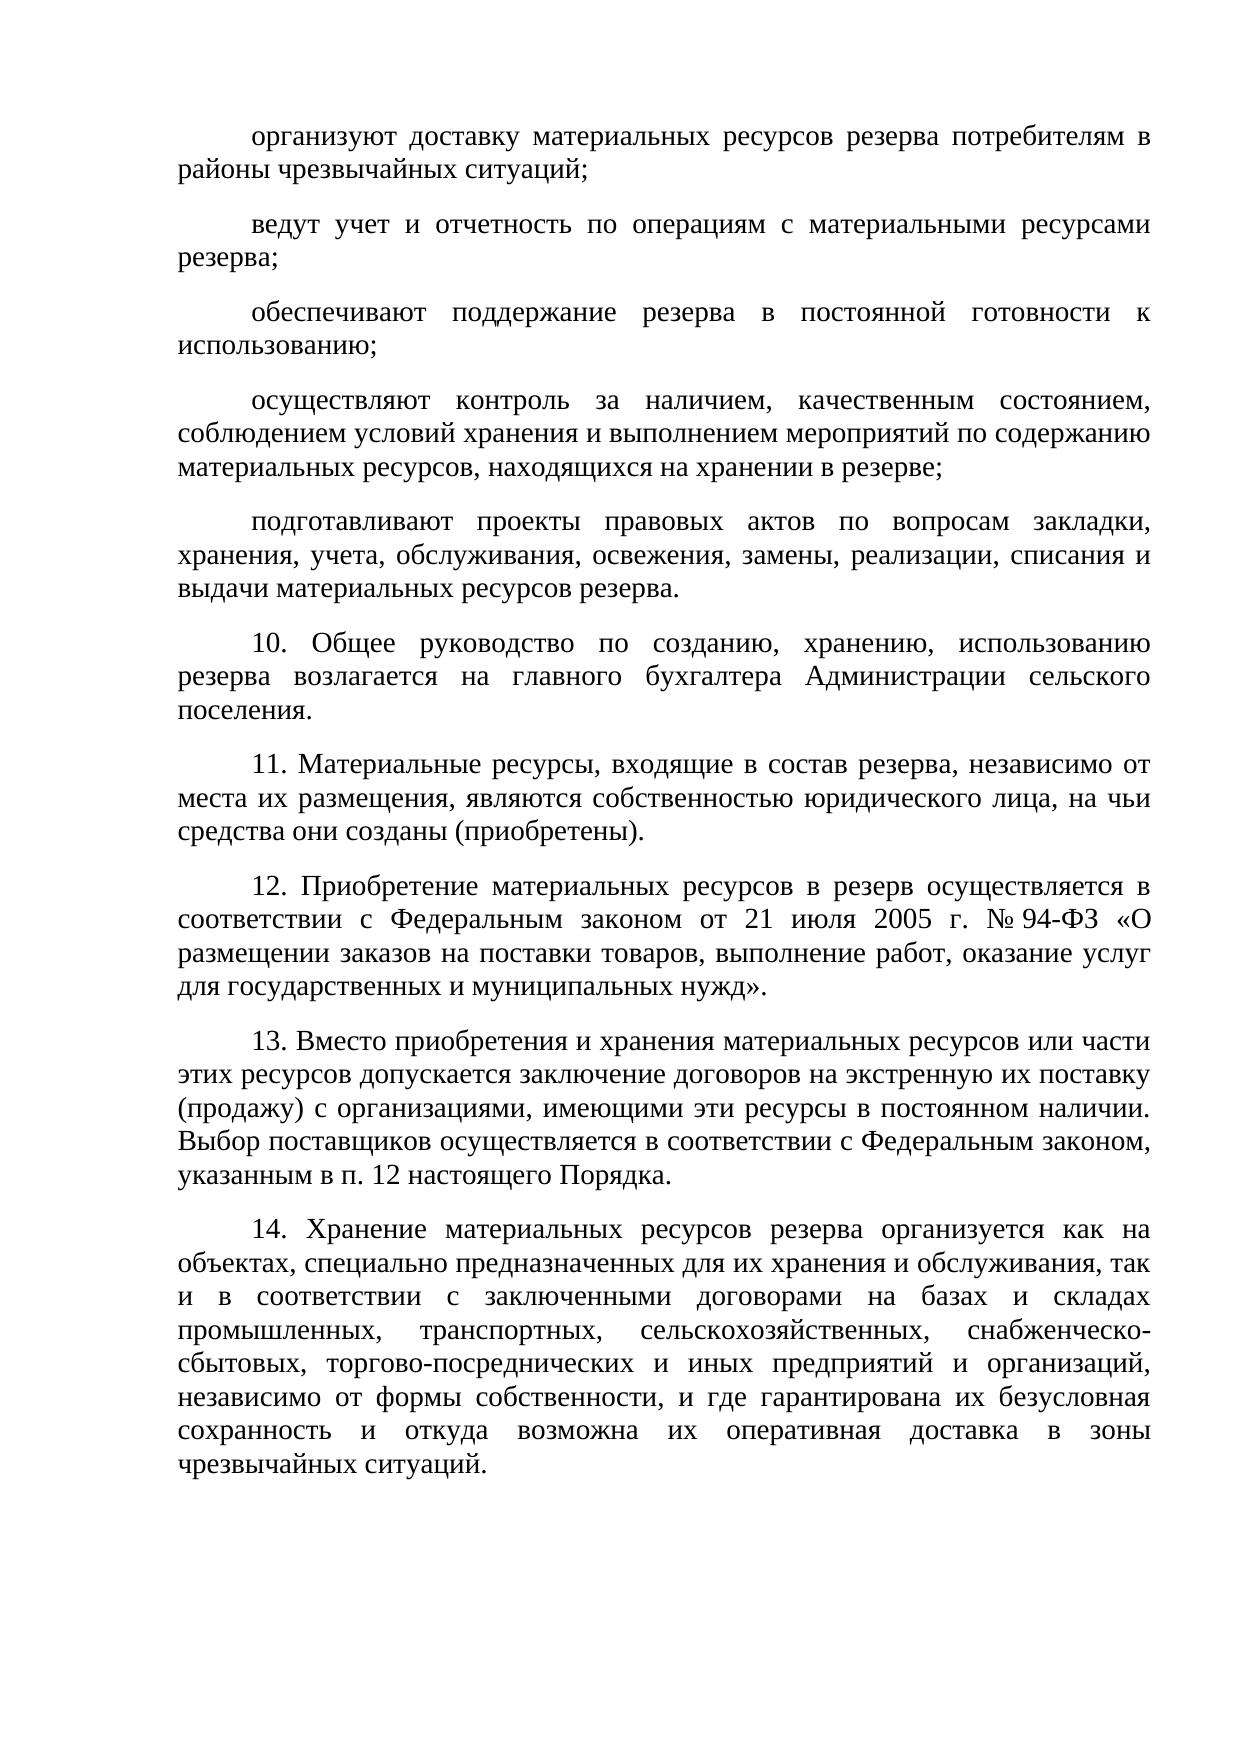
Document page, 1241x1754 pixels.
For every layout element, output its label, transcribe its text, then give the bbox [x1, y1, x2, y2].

text организуют доставку материальных ресурсов резерва потребителям в районы чрезвычайных ситуаций; [177, 118, 1152, 185]
text подготавливают проекты правовых актов по вопросам закладки, хранения, учета, обслуживания, освежения, замены, реализации, списания и выдачи материальных ресурсов резерва. [177, 503, 1152, 604]
text обеспечивают поддержание резерва в постоянной готовности к использованию; [177, 294, 1152, 361]
text осуществляют контроль за наличием, качественным состоянием, соблюдением условий хранения и выполнением мероприятий по содержанию материальных ресурсов, находящихся на хранении в резерве; [177, 382, 1152, 482]
text 11. Материальные ресурсы, входящие в состав резерва, независимо от места их размещения, являются собственностью юридического лица, на чьи средства они созданы (приобретены). [177, 746, 1152, 847]
text 12. Приобретение материальных ресурсов в резерв осуществляется в соответствии с Федеральным законом от 21 июля 2005 г. № 94-ФЗ «О размещении заказов на поставки товаров, выполнение работ, оказание услуг для государственных и муниципальных нужд». [177, 868, 1152, 1002]
text 14. Хранение материальных ресурсов резерва организуется как на объектах, специально предназначенных для их хранения и обслуживания, так и в соответствии с заключенными договорами на базах и складах промышленных, транспортных, сельскохозяйственных, снабженческо-сбытовых, торгово-посреднических и иных предприятий и организаций, независимо от формы собственности, и где гарантирована их безусловная сохранность и откуда возможна их оперативная доставка в зоны чрезвычайных ситуаций. [177, 1211, 1152, 1479]
text 13. Вместо приобретения и хранения материальных ресурсов или части этих ресурсов допускается заключение договоров на экстренную их поставку (продажу) с организациями, имеющими эти ресурсы в постоянном наличии. Выбор поставщиков осуществляется в соответствии с Федеральным законом, указанным в п. 12 настоящего Порядка. [177, 1023, 1152, 1190]
text 10. Общее руководство по созданию, хранению, использованию резерва возлагается на главного бухгалтера Администрации сельского поселения. [177, 625, 1152, 725]
text ведут учет и отчетность по операциям с материальными ресурсами резерва; [177, 206, 1152, 273]
